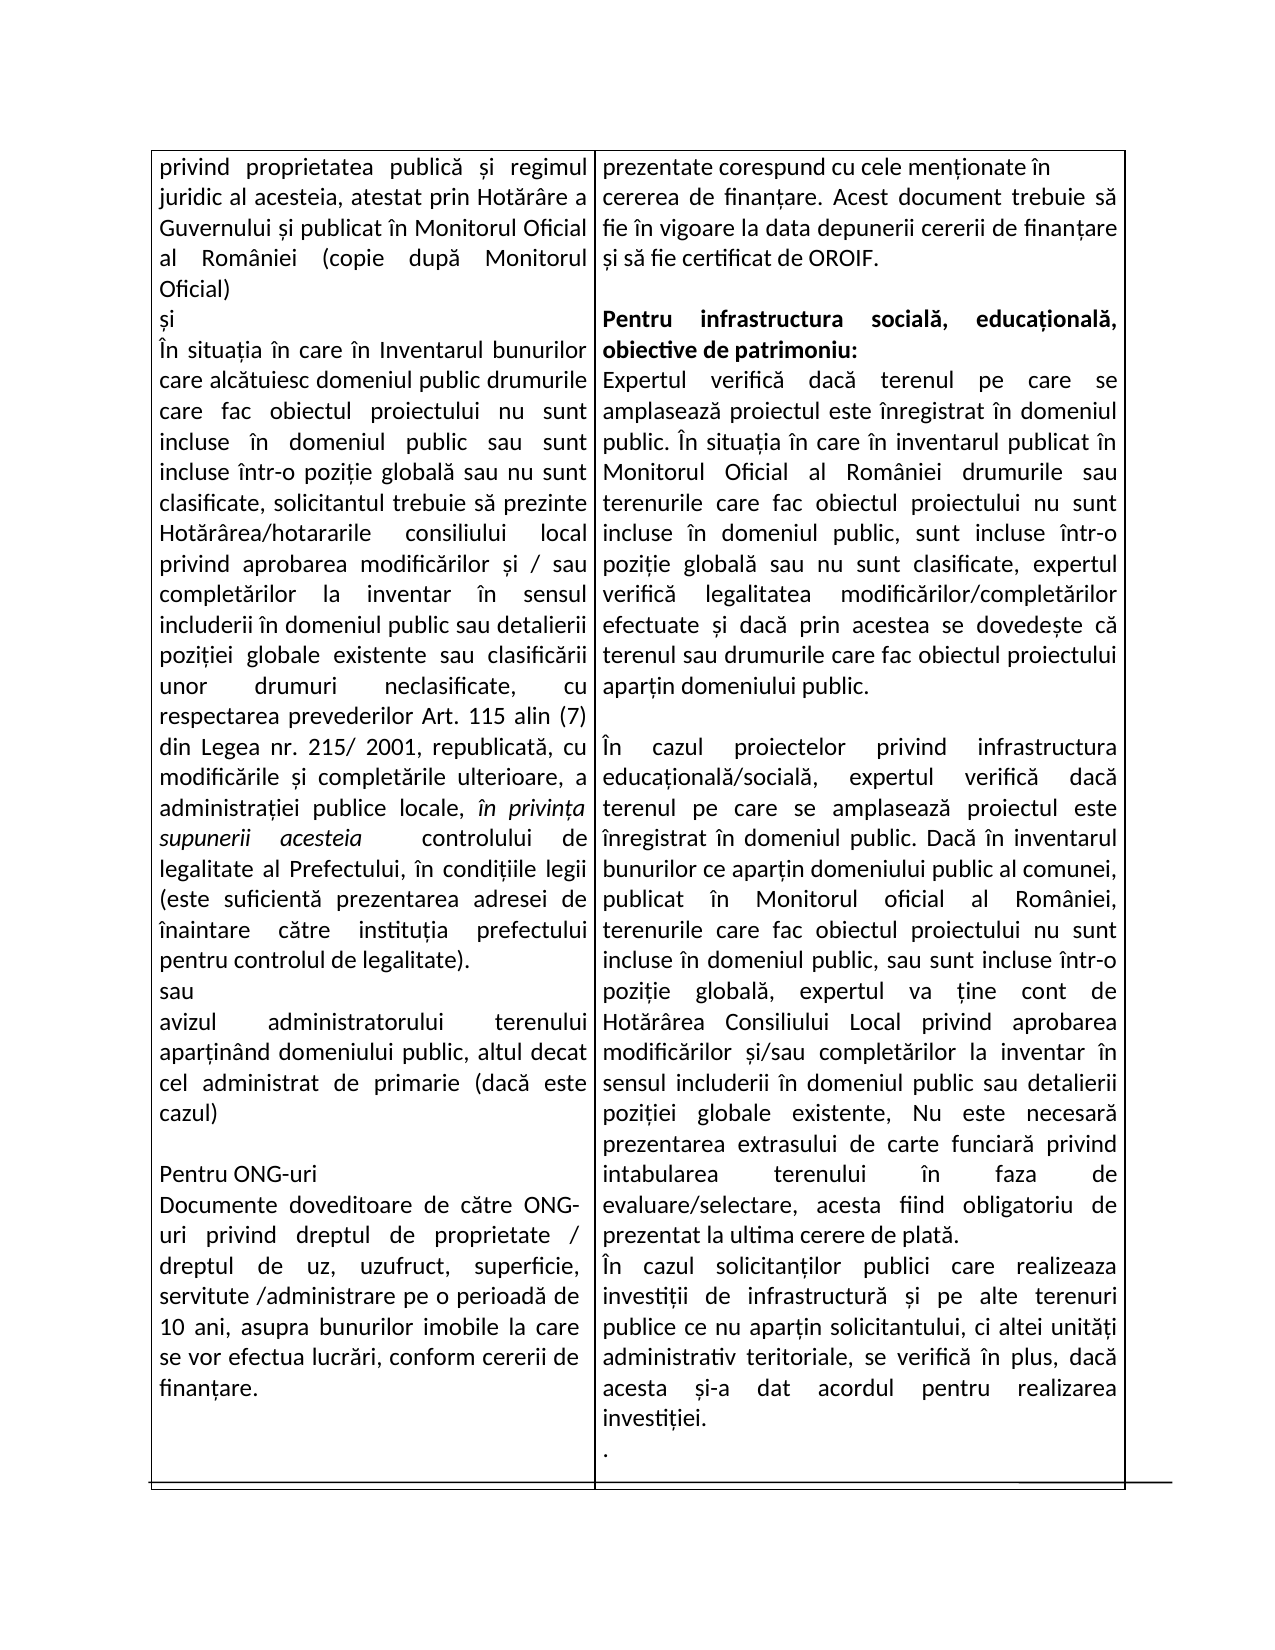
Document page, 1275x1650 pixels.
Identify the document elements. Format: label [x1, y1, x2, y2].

table_cell [152, 151, 594, 1488]
table_cell [596, 151, 1124, 1488]
